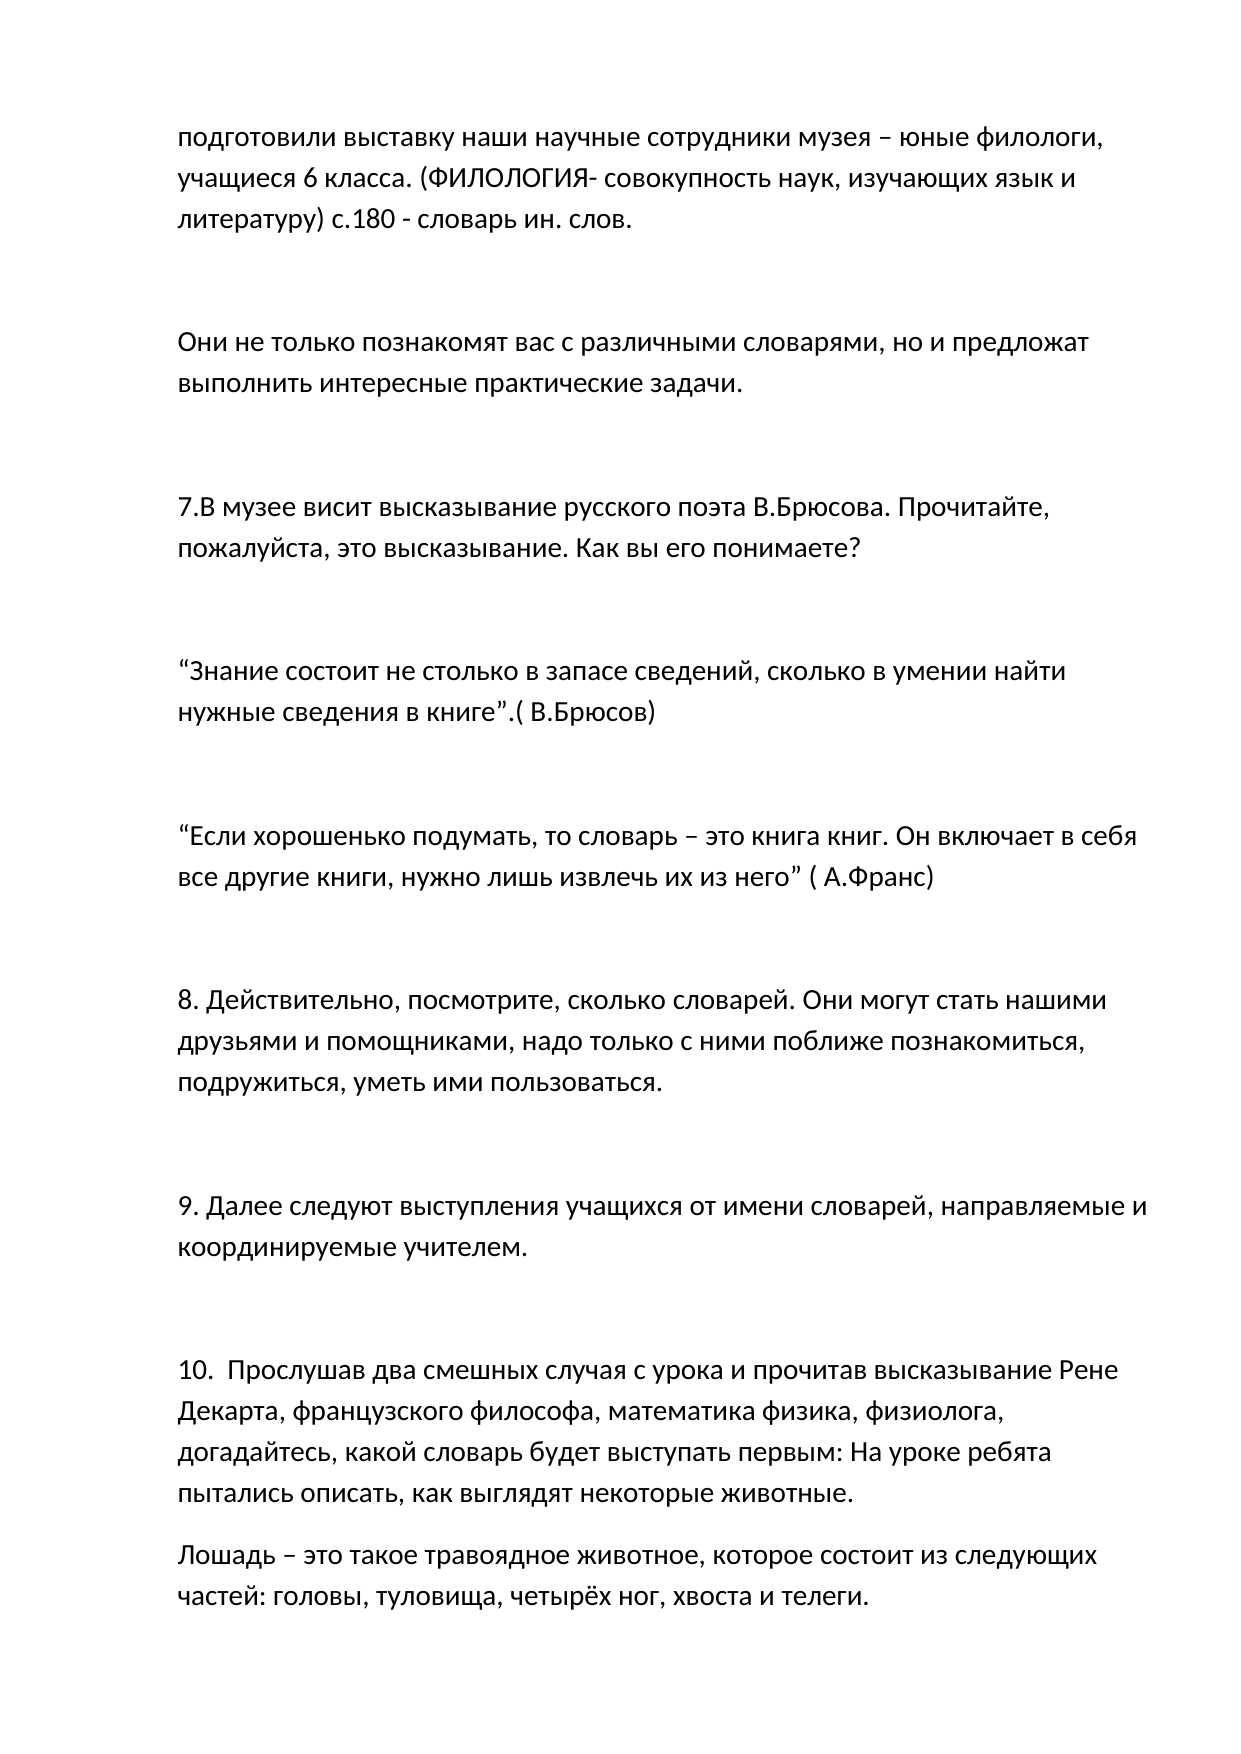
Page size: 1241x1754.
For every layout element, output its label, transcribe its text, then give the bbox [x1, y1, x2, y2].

text “Знание состоит не столько в запасе сведений, сколько в умении найти нужные сведения в книге”.( В.Брюсов) [177, 652, 1152, 729]
text 10. Прослушав два смешных случая с урока и прочитав высказывание Рене Декарта, французского философа, математика физика, физиолога, догадайтесь, какой словарь будет выступать первым: На уроке ребята пытались описать, как выглядят некоторые животные. [177, 1351, 1152, 1510]
text 7.В музее висит высказывание русского поэта В.Брюсова. Прочитайте, пожалуйста, это высказывание. Как вы его понимаете? [177, 488, 1152, 564]
text 8. Действительно, посмотрите, сколько словарей. Они могут стать нашими друзьями и помощниками, надо только с ними поближе познакомиться, подружиться, уметь ими пользоваться. [177, 981, 1152, 1099]
text “Если хорошенько подумать, то словарь – это книга книг. Он включает в себя все другие книги, нужно лишь извлечь их из него” ( А.Франс) [177, 817, 1152, 893]
text Они не только познакомят вас с различными словарями, но и предложат выполнить интересные практические задачи. [177, 323, 1152, 400]
text 9. Далее следуют выступления учащихся от имени словарей, направляемые и координируемые учителем. [177, 1187, 1152, 1263]
text Лошадь – это такое травоядное животное, которое состоит из следующих частей: головы, туловища, четырёх ног, хвоста и телеги. [177, 1536, 1152, 1612]
text подготовили выставку наши научные сотрудники музея – юные филологи, учащиеся 6 класса. (ФИЛОЛОГИЯ- совокупность наук, изучающих язык и литературу) с.180 - словарь ин. слов. [177, 118, 1152, 236]
